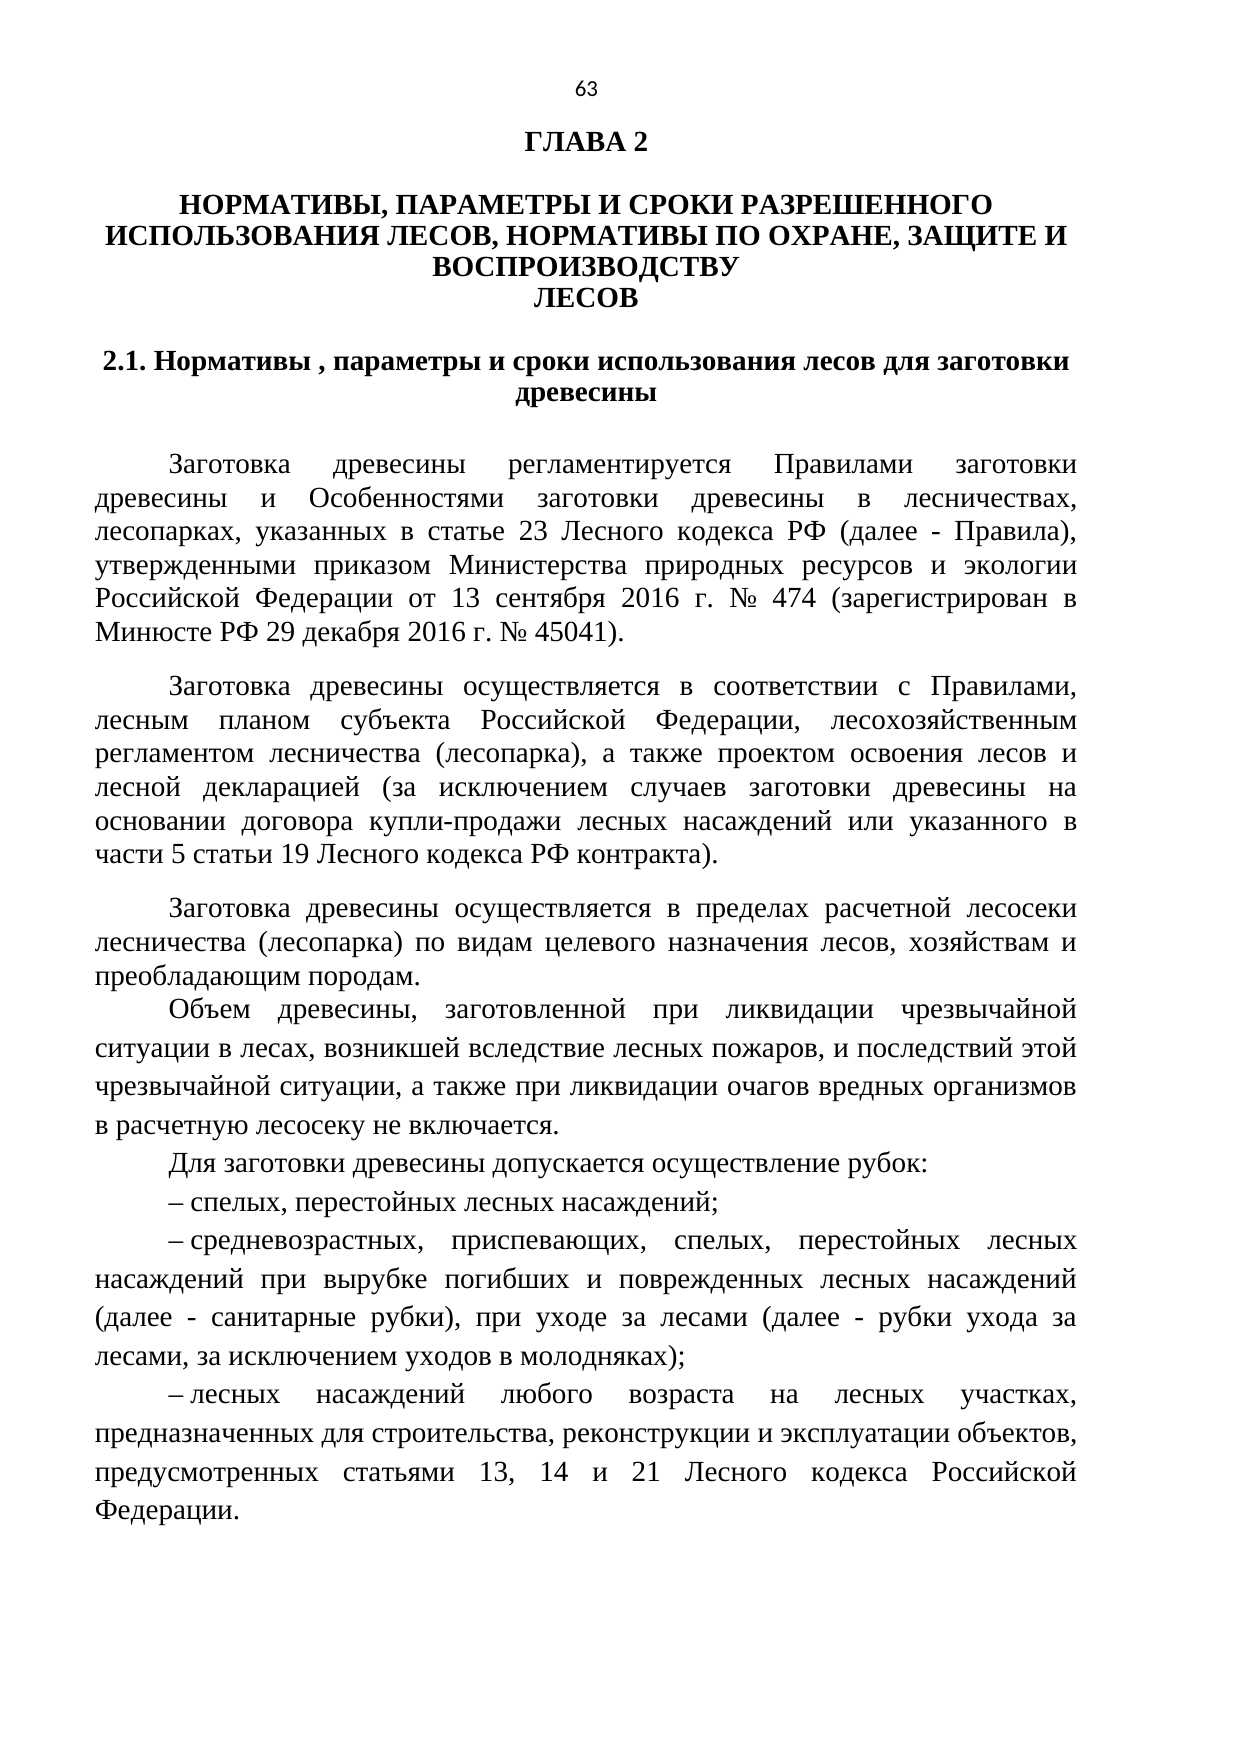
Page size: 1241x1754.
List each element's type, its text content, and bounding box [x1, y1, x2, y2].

text НОРМАТИВЫ, ПАРАМЕТРЫ И СРОКИ РАЗРЕШЕННОГО ИСПОЛЬЗОВАНИЯ ЛЕСОВ, НОРМАТИВЫ ПО ОХРАНЕ, ЗАЩИТЕ И ВОСПРОИЗВОДСТВУ [94, 189, 1078, 283]
text – средневозрастных, приспевающих, спелых, перестойных лесных насаждений при вырубке погибших и поврежденных лесных насаждений (далее - санитарные рубки), при уходе за лесами (далее - рубки ухода за лесами, за исключением уходов в молодняках); [94, 1222, 1078, 1372]
text ЛЕСОВ [94, 283, 1078, 314]
text Заготовка древесины регламентируется Правилами заготовки древесины и Особенностями заготовки древесины в лесничествах, лесопарках, указанных в статье 23 Лесного кодекса РФ (далее - Правила), утвержденными приказом Министерства природных ресурсов и экологии Российской Федерации от 13 сентября 2016 г. № 474 (зарегистрирован в Минюсте РФ 29 декабря 2016 г. № 45041). [94, 446, 1078, 648]
text ГЛАВА 2 [94, 127, 1078, 158]
text – спелых, перестойных лесных насаждений; [94, 1184, 1078, 1217]
text Объем древесины, заготовленной при ликвидации чрезвычайной ситуации в лесах, возникшей вследствие лесных пожаров, и последствий этой чрезвычайной ситуации, а также при ликвидации очагов вредных организмов в расчетную лесосеку не включается. [94, 991, 1078, 1140]
text Заготовка древесины осуществляется в соответствии с Правилами, лесным планом субъекта Российской Федерации, лесохозяйственным регламентом лесничества (лесопарка), а также проектом освоения лесов и лесной декларацией (за исключением случаев заготовки древесины на основании договора купли-продажи лесных насаждений или указанного в части 5 статьи 19 Лесного кодекса РФ контракта). [94, 668, 1078, 870]
text Для заготовки древесины допускается осуществление рубок: [94, 1145, 1078, 1179]
text 2.1. Нормативы , параметры и сроки использования лесов для заготовки [94, 345, 1078, 377]
text древесины [94, 377, 1078, 408]
text – лесных насаждений любого возраста на лесных участках, предназначенных для строительства, реконструкции и эксплуатации объектов, предусмотренных статьями 13, 14 и 21 Лесного кодекса Российской Федерации. [94, 1377, 1078, 1526]
text Заготовка древесины осуществляется в пределах расчетной лесосеки лесничества (лесопарка) по видам целевого назначения лесов, хозяйствам и преобладающим породам. [94, 891, 1078, 991]
